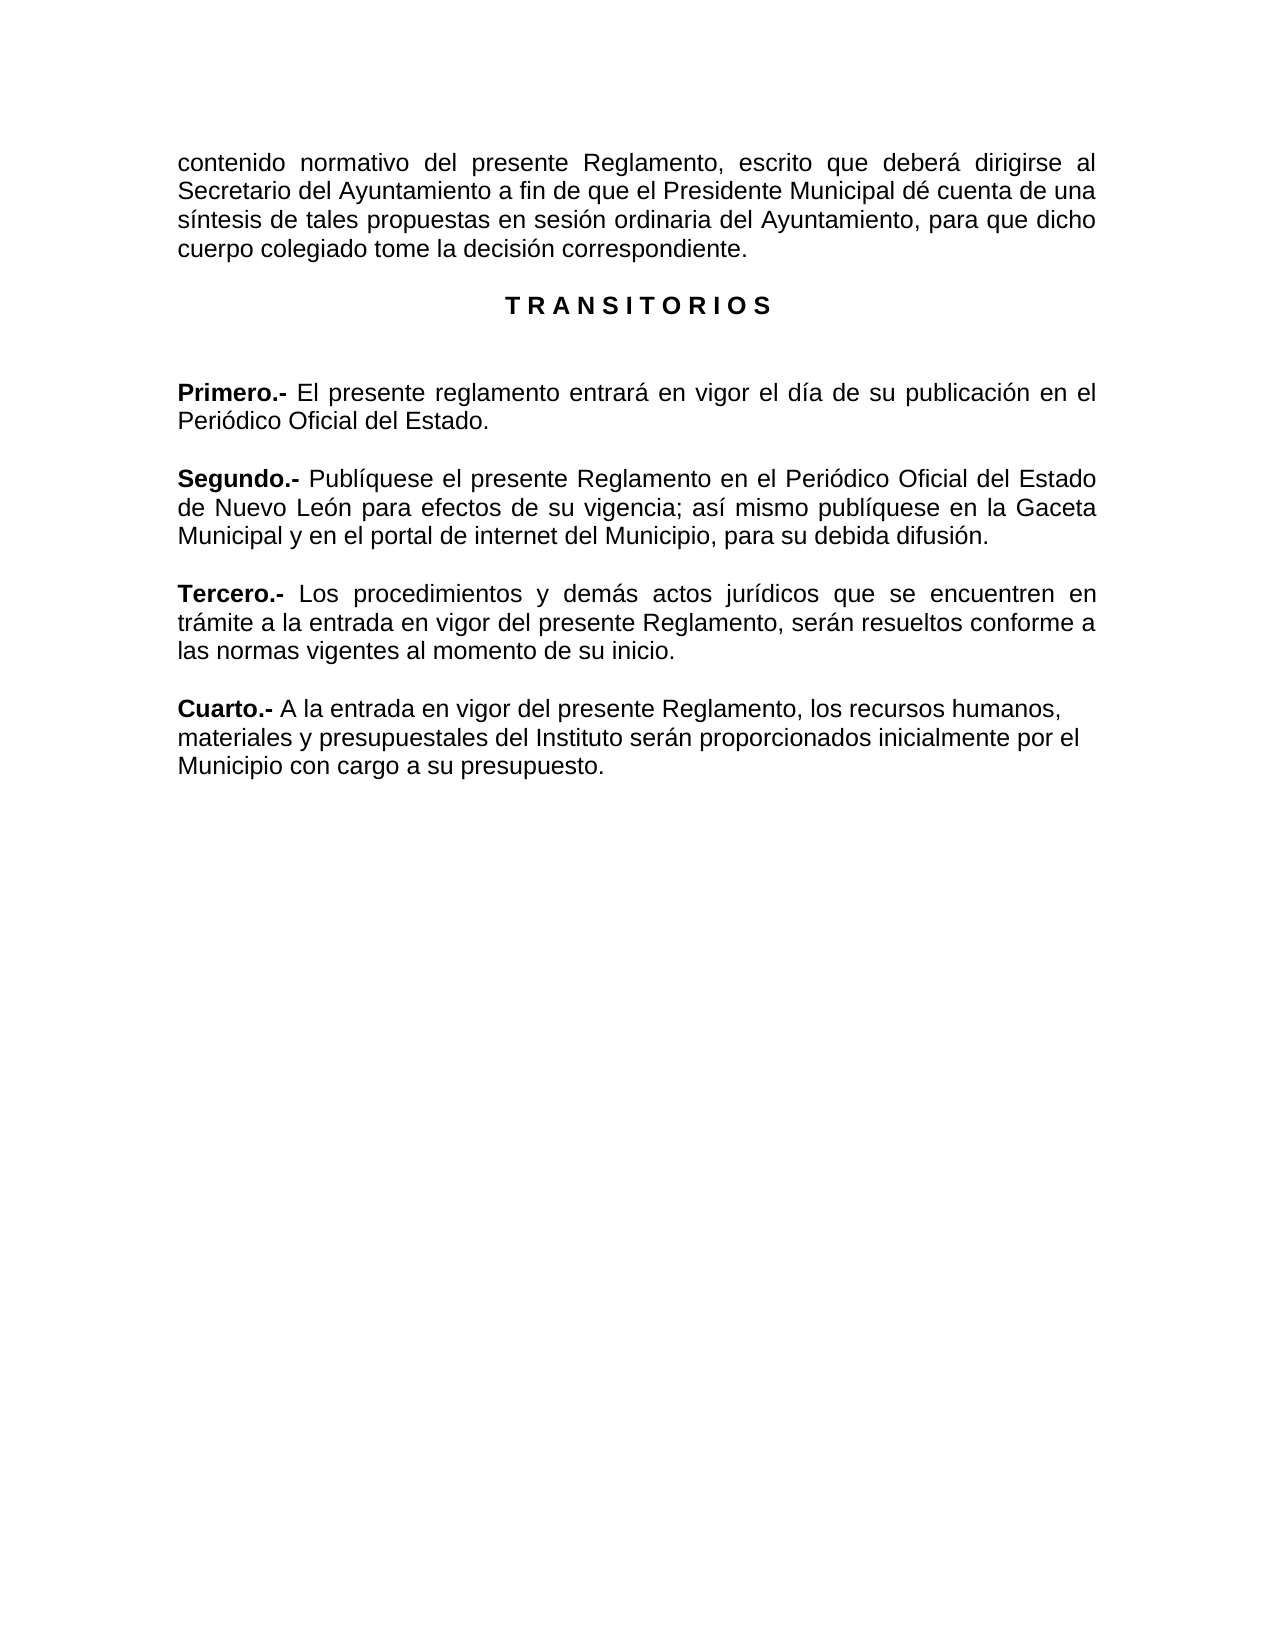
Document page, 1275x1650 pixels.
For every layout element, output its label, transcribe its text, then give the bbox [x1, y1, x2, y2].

text Primero.- El presente reglamento entrará en vigor el día de su publicación en el Periódico Oficial del Estado. [177, 378, 1098, 435]
text T R A N S I T O R I O S [177, 291, 1098, 320]
text Tercero.- Los procedimientos y demás actos jurídicos que se encuentren en trámite a la entrada en vigor del presente Reglamento, serán resueltos conforme a las normas vigentes al momento de su inicio. [177, 579, 1098, 665]
text Segundo.- Publíquese el presente Reglamento en el Periódico Oficial del Estado de Nuevo León para efectos de su vigencia; así mismo publíquese en la Gaceta Municipal y en el portal de internet del Municipio, para su debida difusión. [177, 464, 1098, 550]
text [177, 148, 1098, 263]
text Cuarto.- A la entrada en vigor del presente Reglamento, los recursos humanos, materiales y presupuestales del Instituto serán proporcionados inicialmente por el Municipio con cargo a su presupuesto. [177, 694, 1098, 780]
